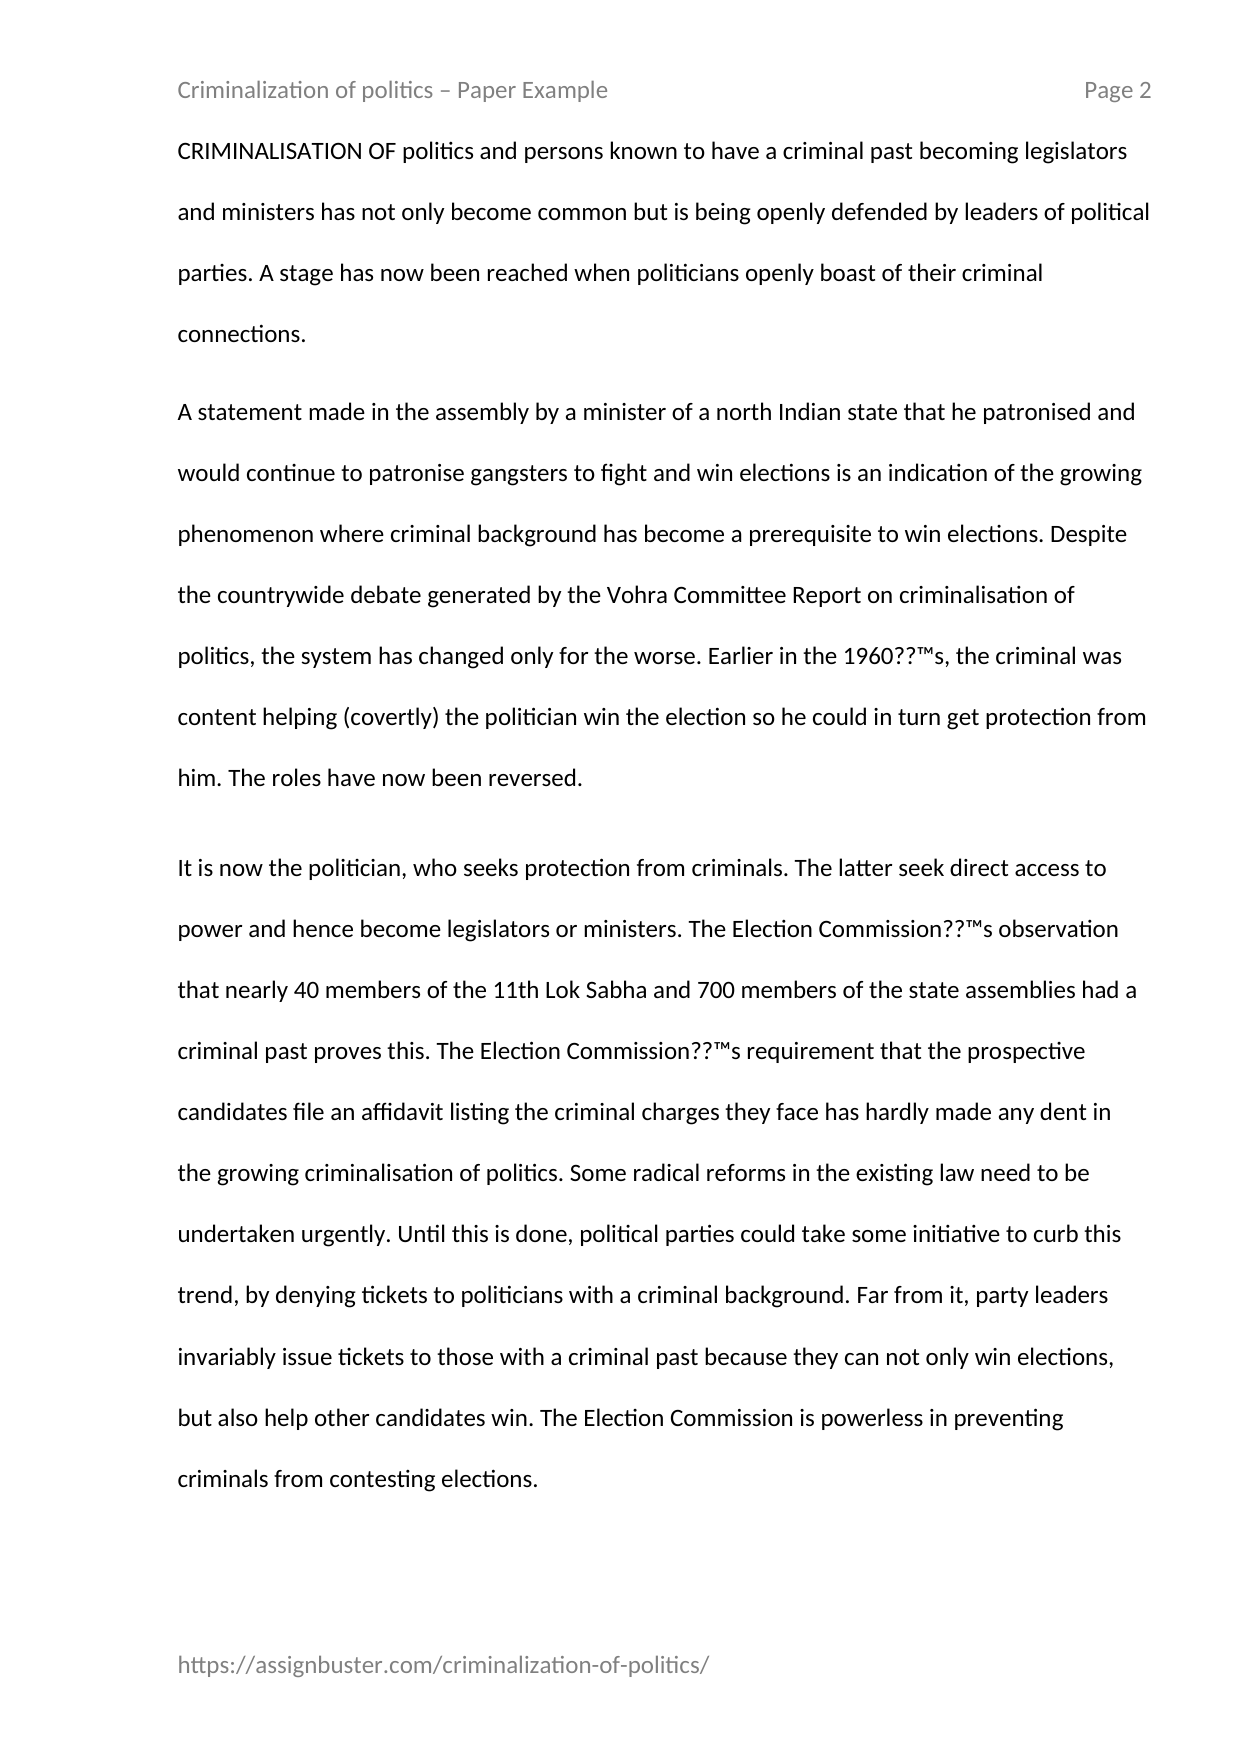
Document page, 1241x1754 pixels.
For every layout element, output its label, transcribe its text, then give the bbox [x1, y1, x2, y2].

text It is now the politician, who seeks protection from criminals. The latter seek direct access to power and hence become legislators or ministers. The Election Commission??™s observation that nearly 40 members of the 11th Lok Sabha and 700 members of the state assemblies had a criminal past proves this. The Election Commission??™s requirement that the prospective candidates file an affidavit listing the criminal charges they face has hardly made any dent in the growing criminalisation of politics. Some radical reforms in the existing law need to be undertaken urgently. Until this is done, political parties could take some initiative to curb this trend, by denying tickets to politicians with a criminal background. Far from it, party leaders invariably issue tickets to those with a criminal past because they can not only win elections, but also help other candidates win. The Election Commission is powerless in preventing criminals from contesting elections. [177, 852, 1152, 1493]
text CRIMINALISATION OF politics and persons known to have a criminal past becoming legislators and ministers has not only become common but is being openly defended by leaders of political parties. A stage has now been reached when politicians openly boast of their criminal connections. [177, 135, 1152, 348]
text A statement made in the assembly by a minister of a north Indian state that he patronised and would continue to patronise gangsters to fight and win elections is an indication of the growing phenomenon where criminal background has become a prerequisite to win elections. Despite the countrywide debate generated by the Vohra Committee Report on criminalisation of politics, the system has changed only for the worse. Earlier in the 1960??™s, the criminal was content helping (covertly) the politician win the election so he could in turn get protection from him. The roles have now been reversed. [177, 396, 1152, 792]
